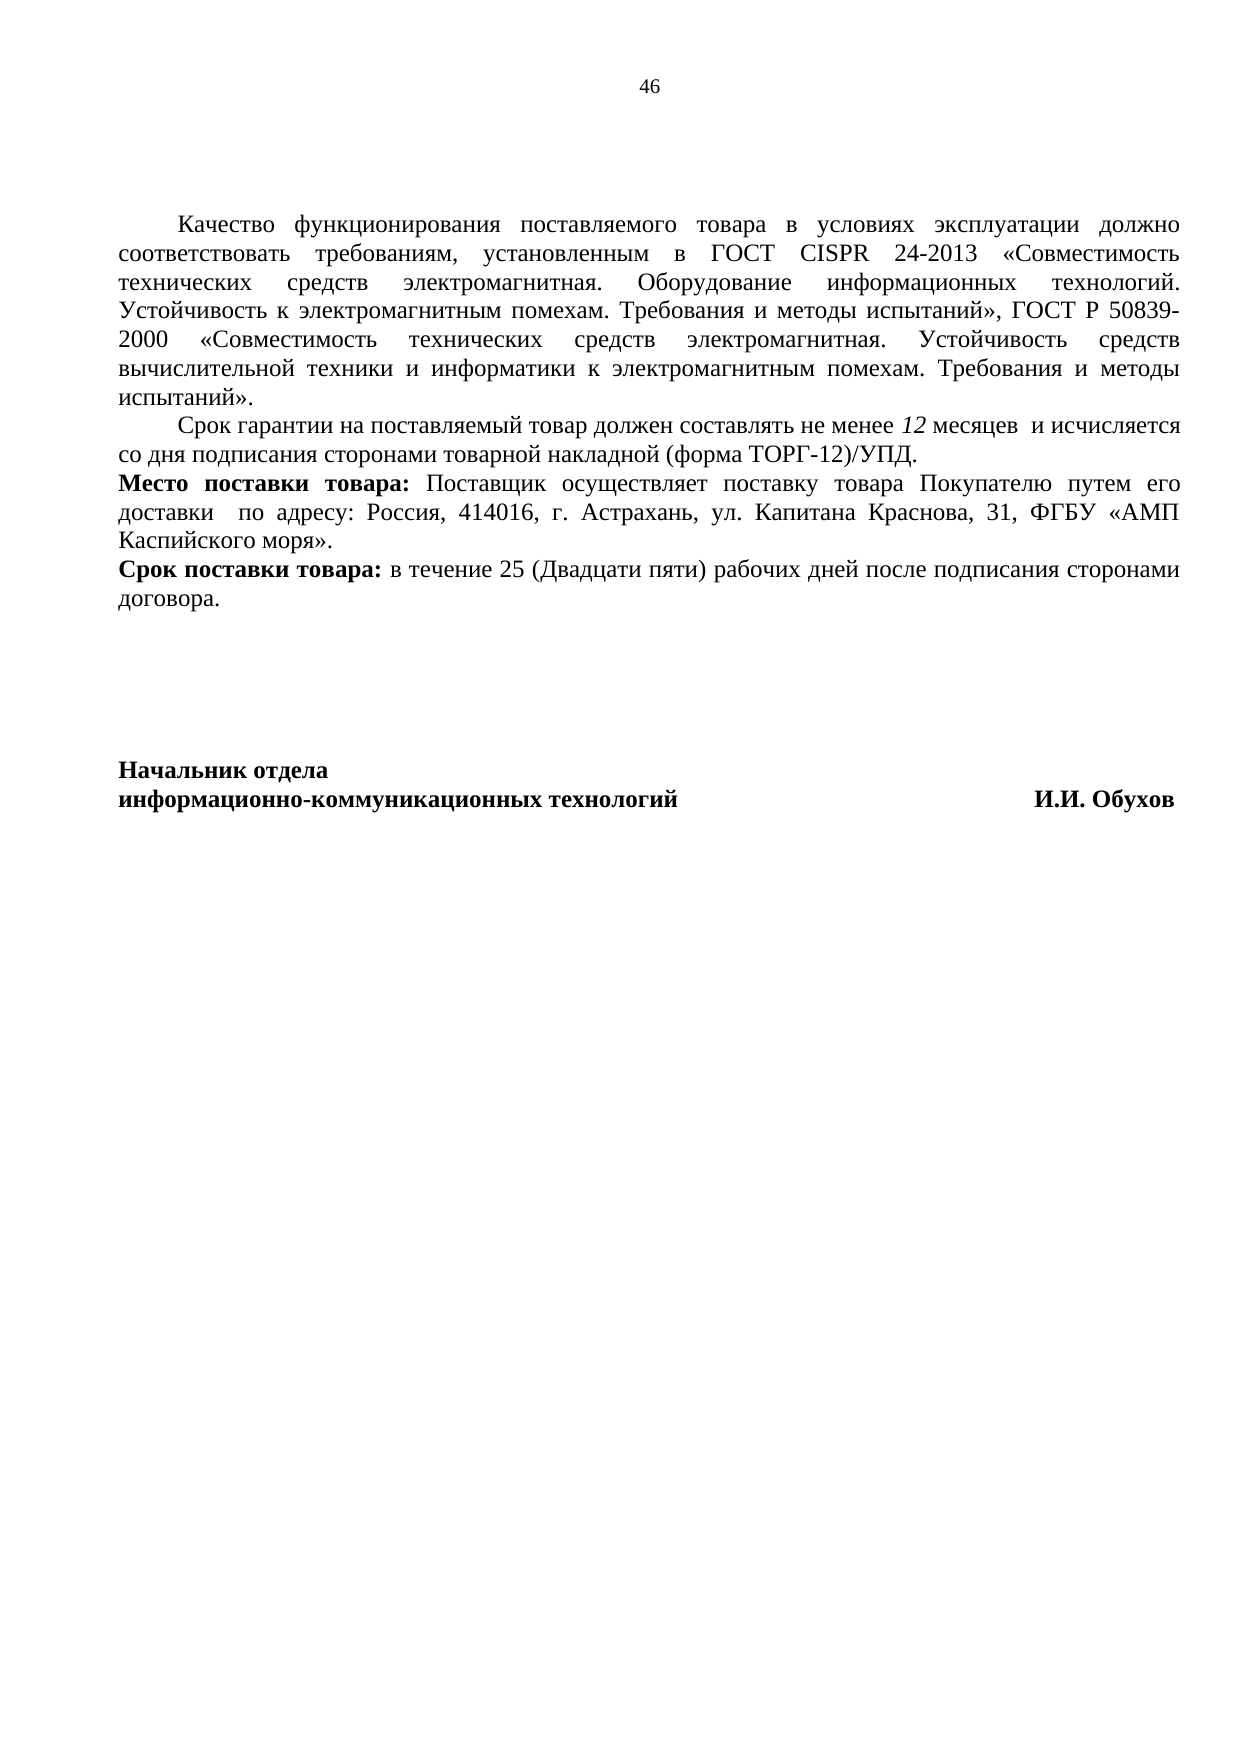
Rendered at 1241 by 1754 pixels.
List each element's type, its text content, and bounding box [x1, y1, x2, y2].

text Срок гарантии на поставляемый товар должен составлять не менее 12 месяцев и исчисляется со дня подписания сторонами товарной накладной (форма ТОРГ-12)/УПД. [118, 411, 1181, 468]
text информационно-коммуникационных технологий И.И. Обухов [118, 784, 1181, 813]
text Начальник отдела [118, 756, 1181, 784]
text Качество функционирования поставляемого товара в условиях эксплуатации должно соответствовать требованиям, установленным в ГОСТ CISPR 24-2013 «Совместимость технических средств электромагнитная. Оборудование информационных технологий. Устойчивость к электромагнитным помехам. Требования и методы испытаний», ГОСТ Р 50839-2000 «Совместимость технических средств электромагнитная. Устойчивость средств вычислительной техники и информатики к электромагнитным помехам. Требования и методы испытаний». [118, 209, 1181, 411]
text Место поставки товара: Поставщик осуществляет поставку товара Покупателю путем его доставки по адресу: Россия, 414016, г. Астрахань, ул. Капитана Краснова, 31, ФГБУ «АМП Каспийского моря». [118, 468, 1181, 554]
text Срок поставки товара: в течение 25 (Двадцати пяти) рабочих дней после подписания сторонами договора. [118, 554, 1181, 612]
